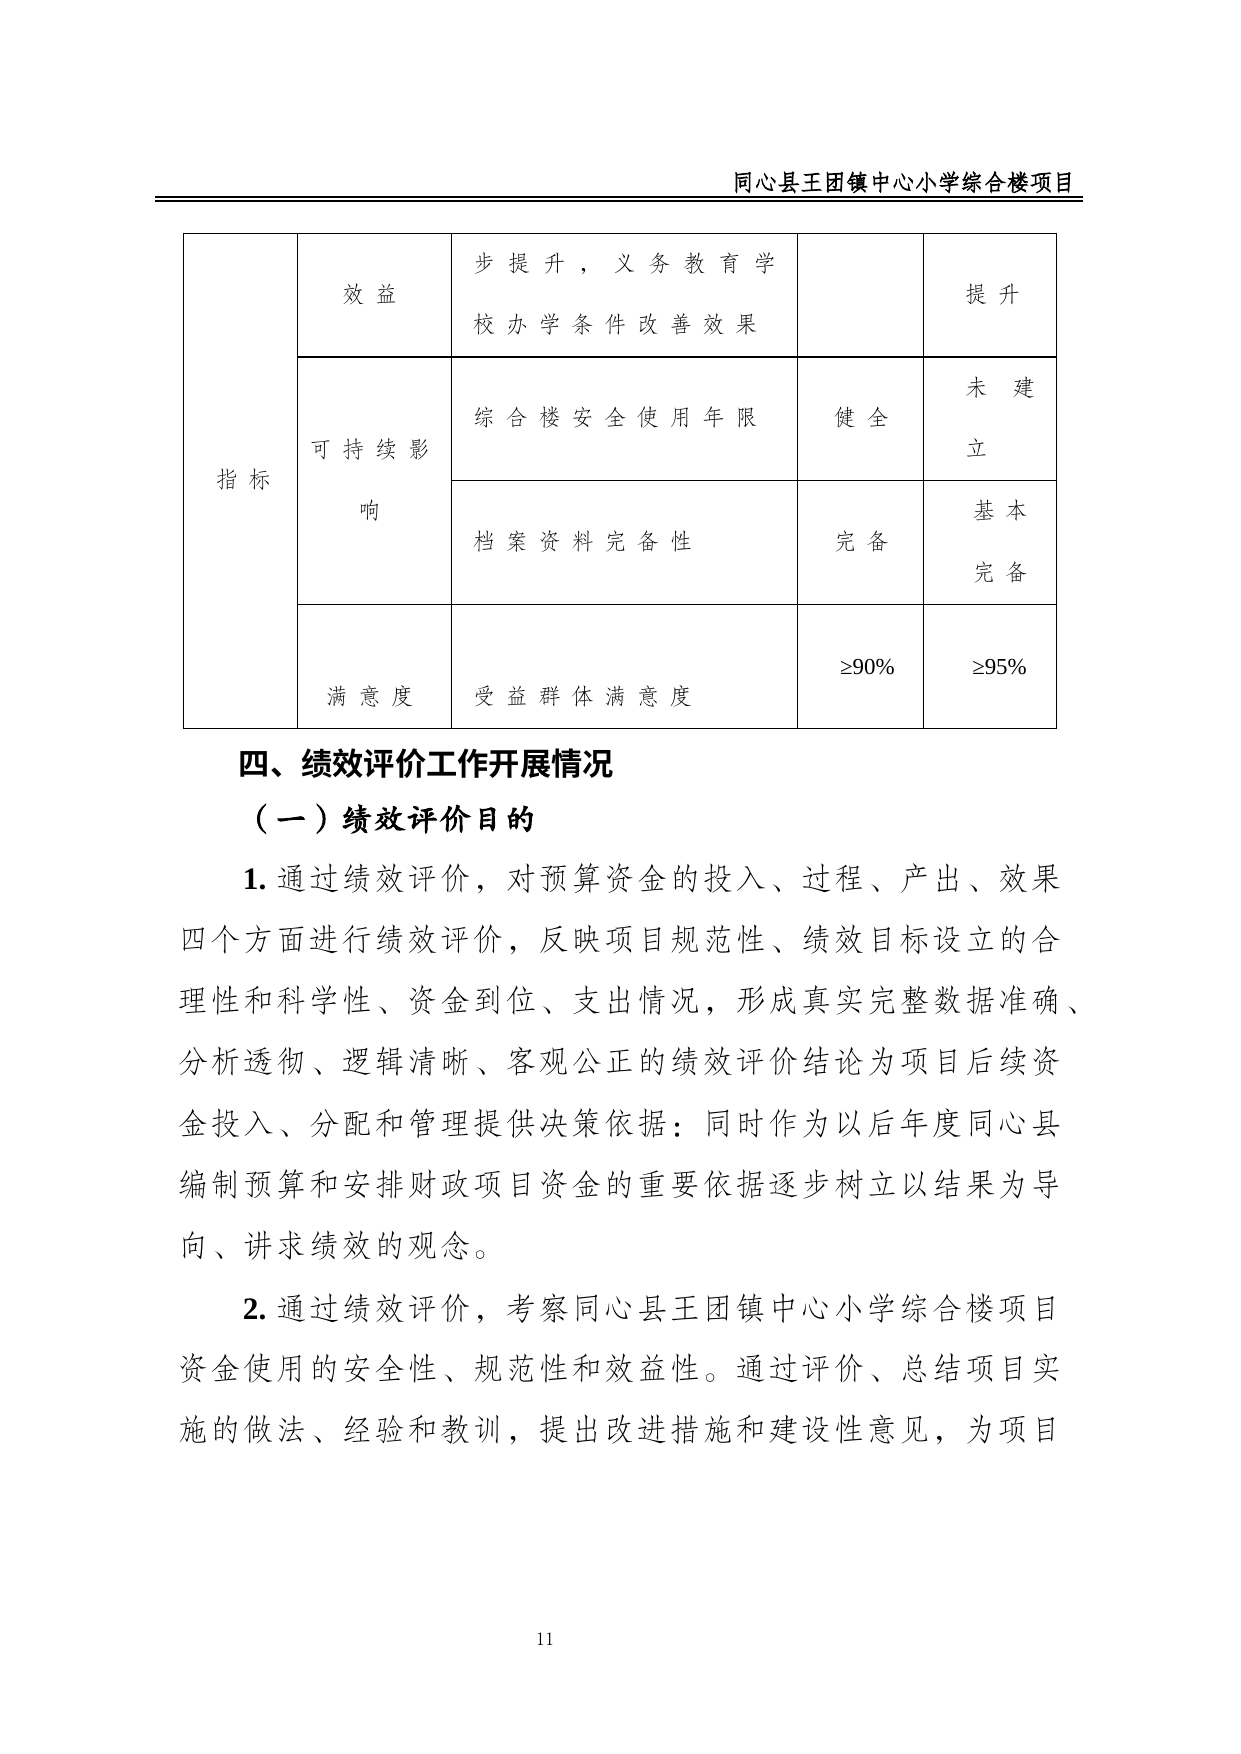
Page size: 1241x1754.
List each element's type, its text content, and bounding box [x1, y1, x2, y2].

table_cell 档案资料完备性 [452, 481, 797, 604]
table_cell 受益群体满意度 [452, 605, 797, 728]
table_cell 项目实施效益 [298, 234, 451, 356]
table_cell 完备 [798, 481, 923, 604]
table_cell 基本完备 [924, 481, 1056, 604]
table_cell ≥90% [798, 605, 923, 728]
table_cell 健全 [798, 358, 923, 480]
subtitle （一）绩效评价目的 [177, 787, 1063, 848]
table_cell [452, 234, 797, 356]
text 1.通过绩效评价，对预算资金的投入、过程、产出、效果四个方面进行绩效评价，反映项目规范性、绩效目标设立的合理性和科学性、资金到位、支出情况，形成真实完整数据准确、分析透彻、逻辑清晰、客观公正的绩效评价结论为项目后续资金投入、分配和管理提供决策依据：同时作为以后年度同心县编制预算和安排财政项目资金的重要依据逐步树立以结果为导向、讲求绩效的观念。 [177, 848, 1063, 1278]
table_cell ≥95% [924, 605, 1056, 728]
table_cell 可持续影响 [298, 358, 451, 604]
table_cell 综合楼安全使用年限 [452, 358, 797, 480]
table_cell 提升 [798, 234, 923, 356]
table_cell 效益指标 [184, 234, 297, 728]
subtitle 四、绩效评价工作开展情况 [177, 729, 1063, 787]
table_cell 未建立 [924, 358, 1056, 480]
table_cell 显著提升 [924, 234, 1056, 356]
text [177, 1278, 1063, 1462]
table_cell 满意度 [298, 605, 451, 728]
